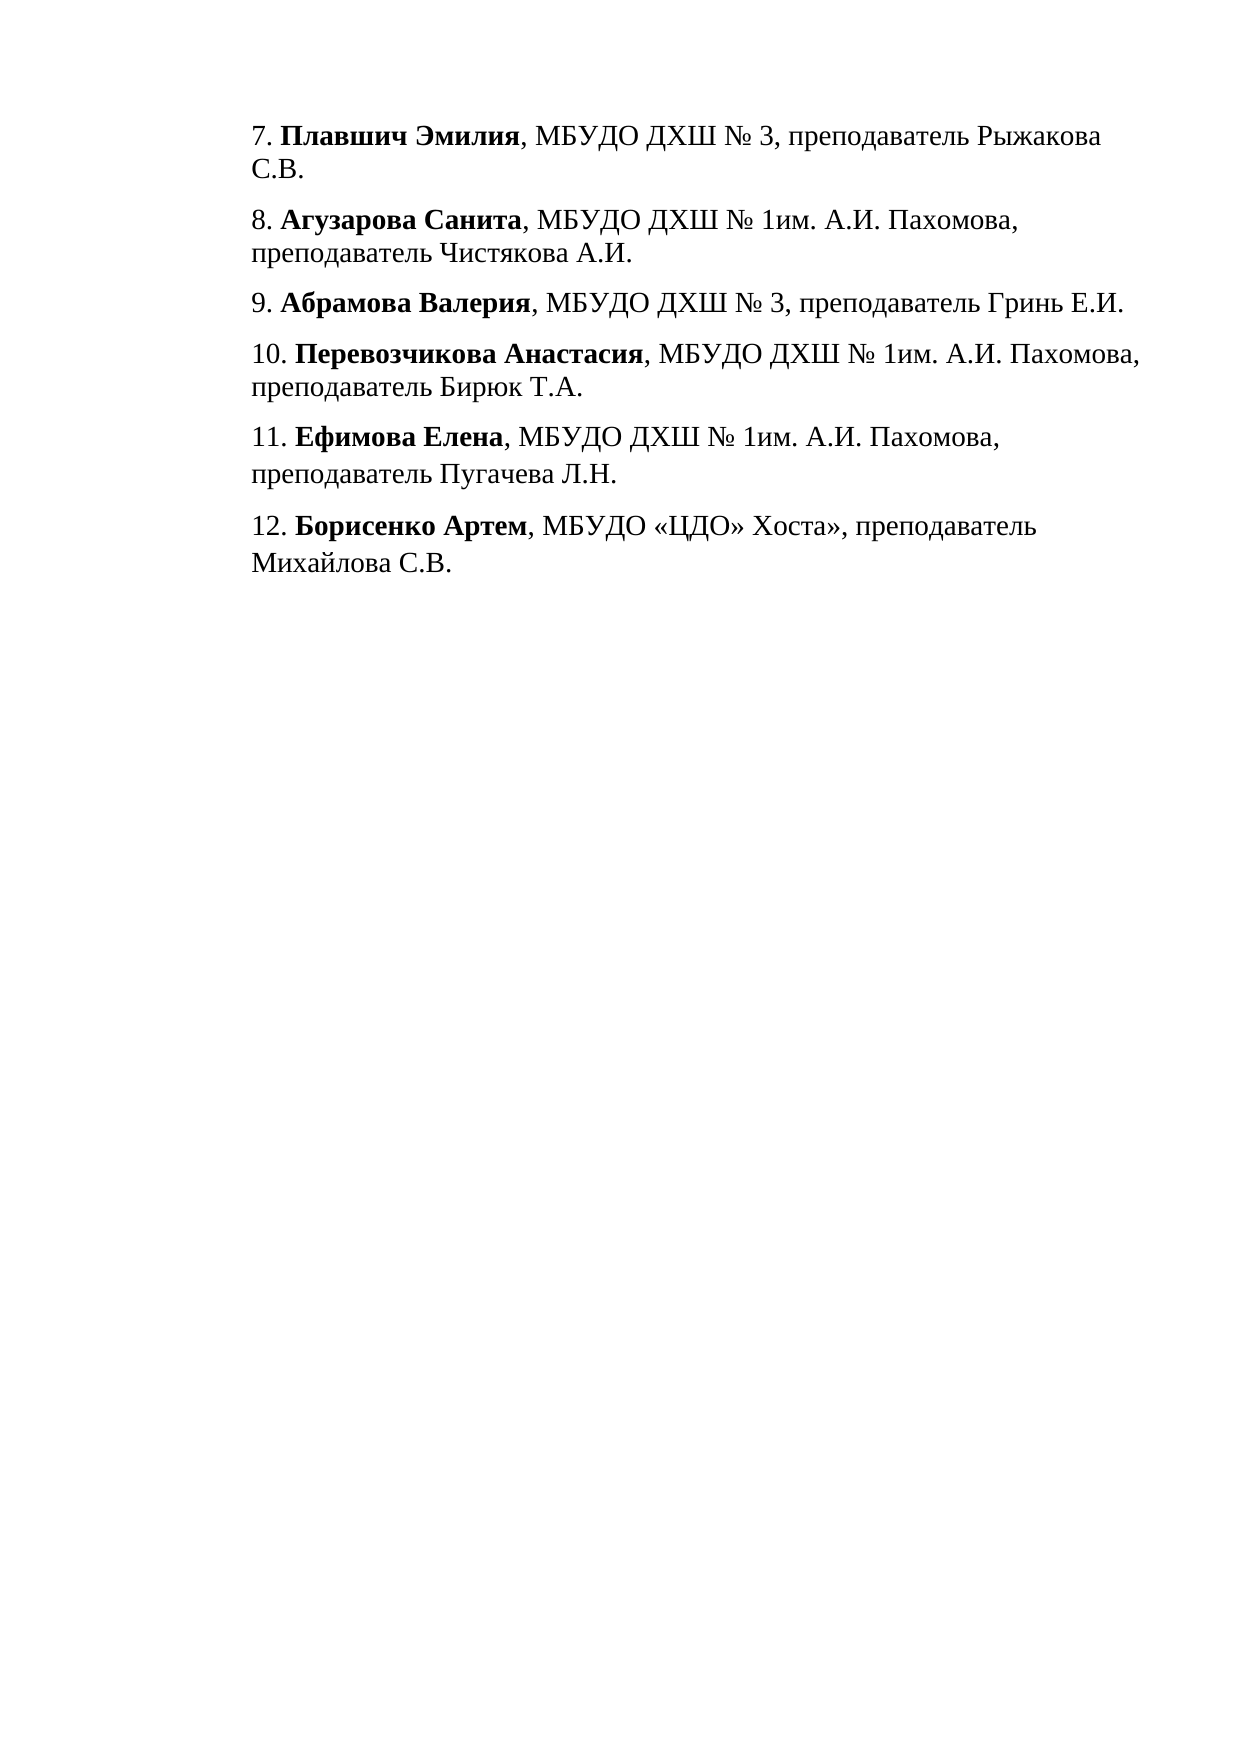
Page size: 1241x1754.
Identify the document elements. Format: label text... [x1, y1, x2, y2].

text 12. Борисенко Артем, МБУДО «ЦДО» Хоста», преподаватель Михайлова С.В. [251, 508, 1152, 578]
text 10. Перевозчикова Анастасия, МБУДО ДХШ № 1им. А.И. Пахомова, преподаватель Бирюк Т.А. [251, 336, 1152, 403]
text 9. Абрамова Валерия, МБУДО ДХШ № 3, преподаватель Гринь Е.И. [177, 286, 1152, 319]
text 7. Плавшич Эмилия, МБУДО ДХШ № 3, преподаватель Рыжакова С.В. [251, 118, 1152, 185]
text 11. Ефимова Елена, МБУДО ДХШ № 1им. А.И. Пахомова, преподаватель Пугачева Л.Н. [251, 419, 1152, 489]
text 8. Агузарова Санита, МБУДО ДХШ № 1им. А.И. Пахомова, преподаватель Чистякова А.И. [251, 202, 1152, 269]
